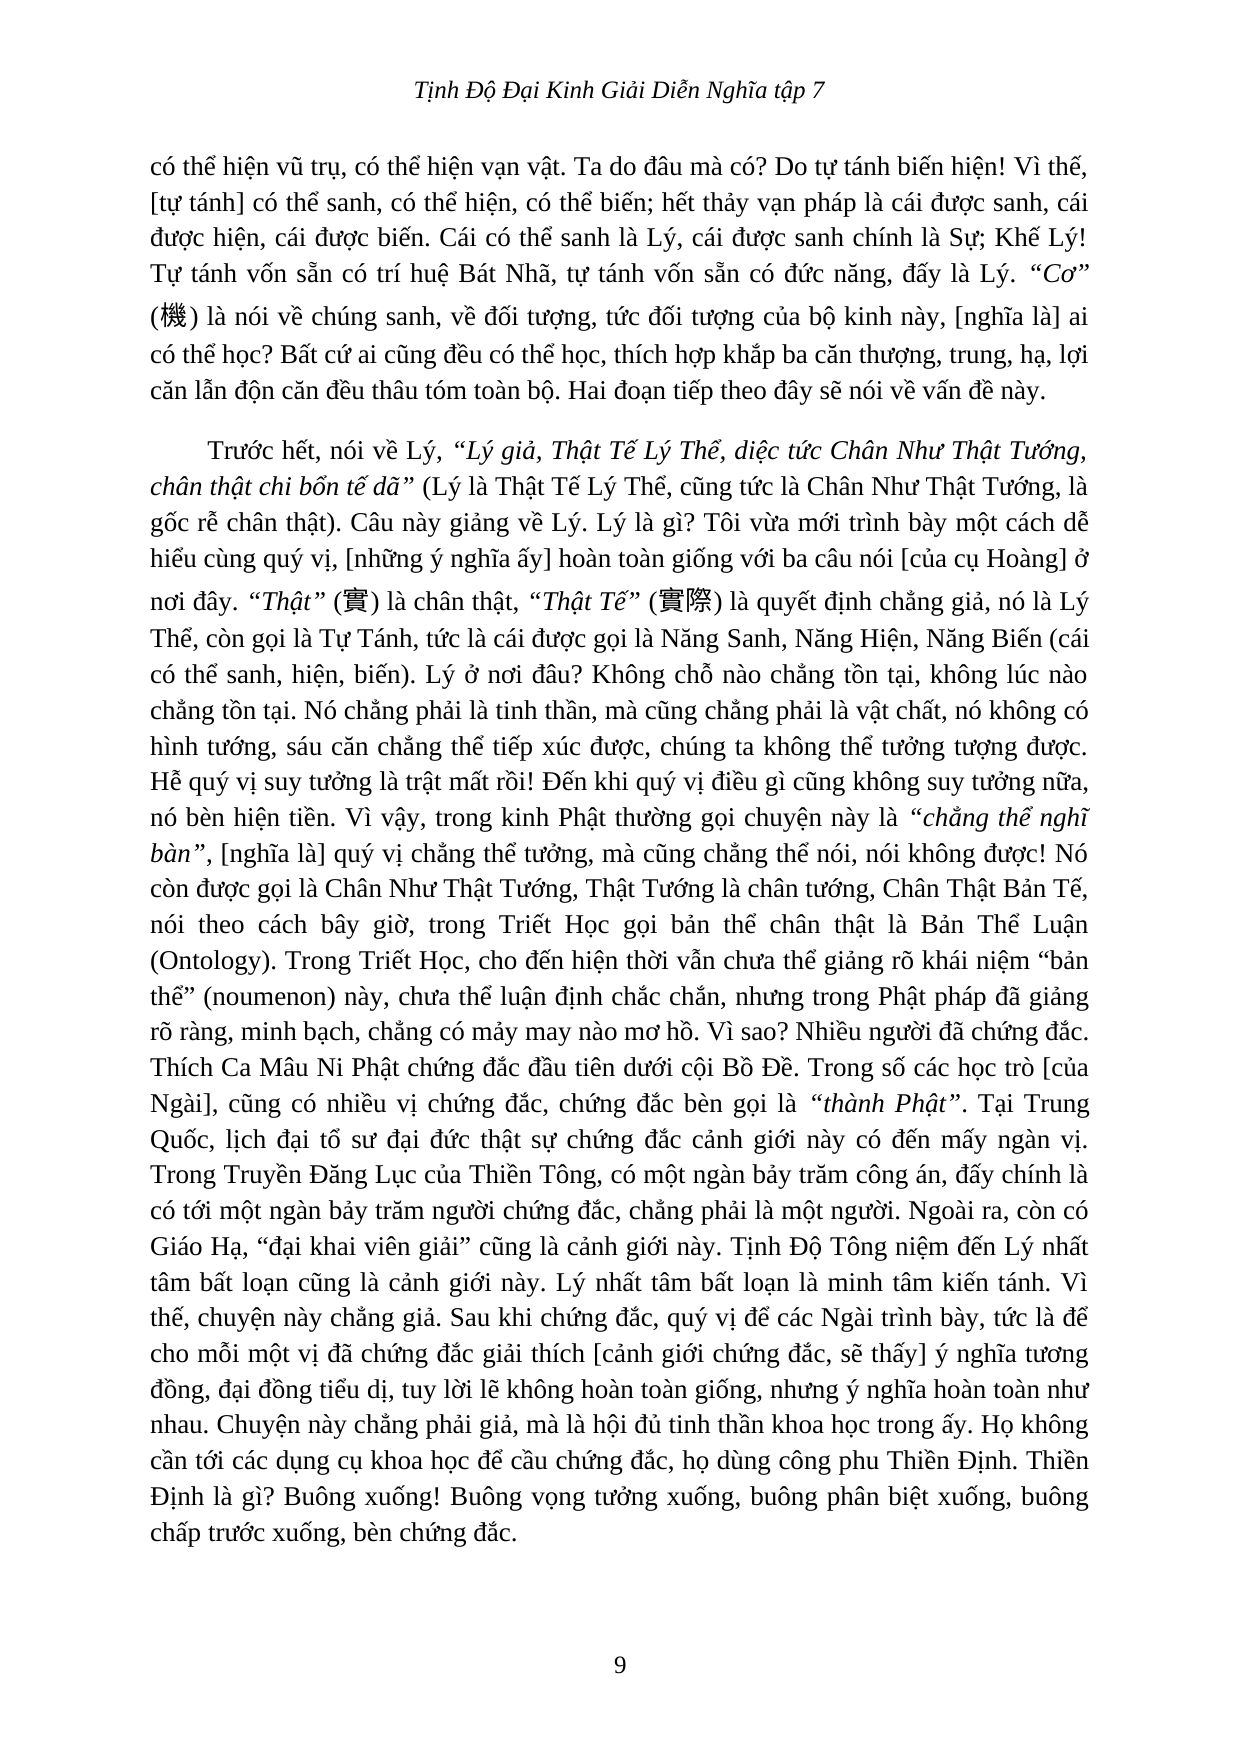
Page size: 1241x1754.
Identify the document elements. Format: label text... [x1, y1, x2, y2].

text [150, 150, 1090, 405]
text Trước hết, nói về Lý, “Lý giả, Thật Tế Lý Thể, diệc tức Chân Như Thật Tướng, chân thật chi bổn tế dã” (Lý là Thật Tế Lý Thể, cũng tức là Chân Như Thật Tướng, là gốc rễ chân thật). Câu này giảng về Lý. Lý là gì? Tôi vừa mới trình bày một cách dễ hiểu cùng quý vị, [những ý nghĩa ấy] hoàn toàn giống với ba câu nói [của cụ Hoàng] ở nơi đây. “Thật” (實) là chân thật, “Thật Tế” (實際) là quyết định chẳng giả, nó là Lý Thể, còn gọi là Tự Tánh, tức là cái được gọi là Năng Sanh, Năng Hiện, Năng Biến (cái có thể sanh, hiện, biến). Lý ở nơi đâu? Không chỗ nào chẳng tồn tại, không lúc nào chẳng tồn tại. Nó chẳng phải là tinh thần, mà cũng chẳng phải là vật chất, nó không có hình tướng, sáu căn chẳng thể tiếp xúc được, chúng ta không thể tưởng tượng được. Hễ quý vị suy tưởng là trật mất rồi! Đến khi quý vị điều gì cũng không suy tưởng nữa, nó bèn hiện tiền. Vì vậy, trong kinh Phật thường gọi chuyện này là “chẳng thể nghĩ bàn”, [nghĩa là] quý vị chẳng thể tưởng, mà cũng chẳng thể nói, nói không được! Nó còn được gọi là Chân Như Thật Tướng, Thật Tướng là chân tướng, Chân Thật Bản Tế, nói theo cách bây giờ, trong Triết Học gọi bản thể chân thật là Bản Thể Luận (Ontology). Trong Triết Học, cho đến hiện thời vẫn chưa thể giảng rõ khái niệm “bản thể” (noumenon) này, chưa thể luận định chắc chắn, nhưng trong Phật pháp đã giảng rõ ràng, minh bạch, chẳng có mảy may nào mơ hồ. Vì sao? Nhiều người đã chứng đắc. Thích Ca Mâu Ni Phật chứng đắc đầu tiên dưới cội Bồ Đề. Trong số các học trò [của Ngài], cũng có nhiều vị chứng đắc, chứng đắc bèn gọi là “thành Phật”. Tại Trung Quốc, lịch đại tổ sư đại đức thật sự chứng đắc cảnh giới này có đến mấy ngàn vị. Trong Truyền Đăng Lục của Thiền Tông, có một ngàn bảy trăm công án, đấy chính là có tới một ngàn bảy trăm người chứng đắc, chẳng phải là một người. Ngoài ra, còn có Giáo Hạ, “đại khai viên giải” cũng là cảnh giới này. Tịnh Độ Tông niệm đến Lý nhất tâm bất loạn cũng là cảnh giới này. Lý nhất tâm bất loạn là minh tâm kiến tánh. Vì thế, chuyện này chẳng giả. Sau khi chứng đắc, quý vị để các Ngài trình bày, tức là để cho mỗi một vị đã chứng đắc giải thích [cảnh giới chứng đắc, sẽ thấy] ý nghĩa tương đồng, đại đồng tiểu dị, tuy lời lẽ không hoàn toàn giống, nhưng ý nghĩa hoàn toàn như nhau. Chuyện này chẳng phải giả, mà là hội đủ tinh thần khoa học trong ấy. Họ không cần tới các dụng cụ khoa học để cầu chứng đắc, họ dùng công phu Thiền Định. Thiền Định là gì? Buông xuống! Buông vọng tưởng xuống, buông phân biệt xuống, buông chấp trước xuống, bèn chứng đắc. [150, 434, 1090, 1547]
